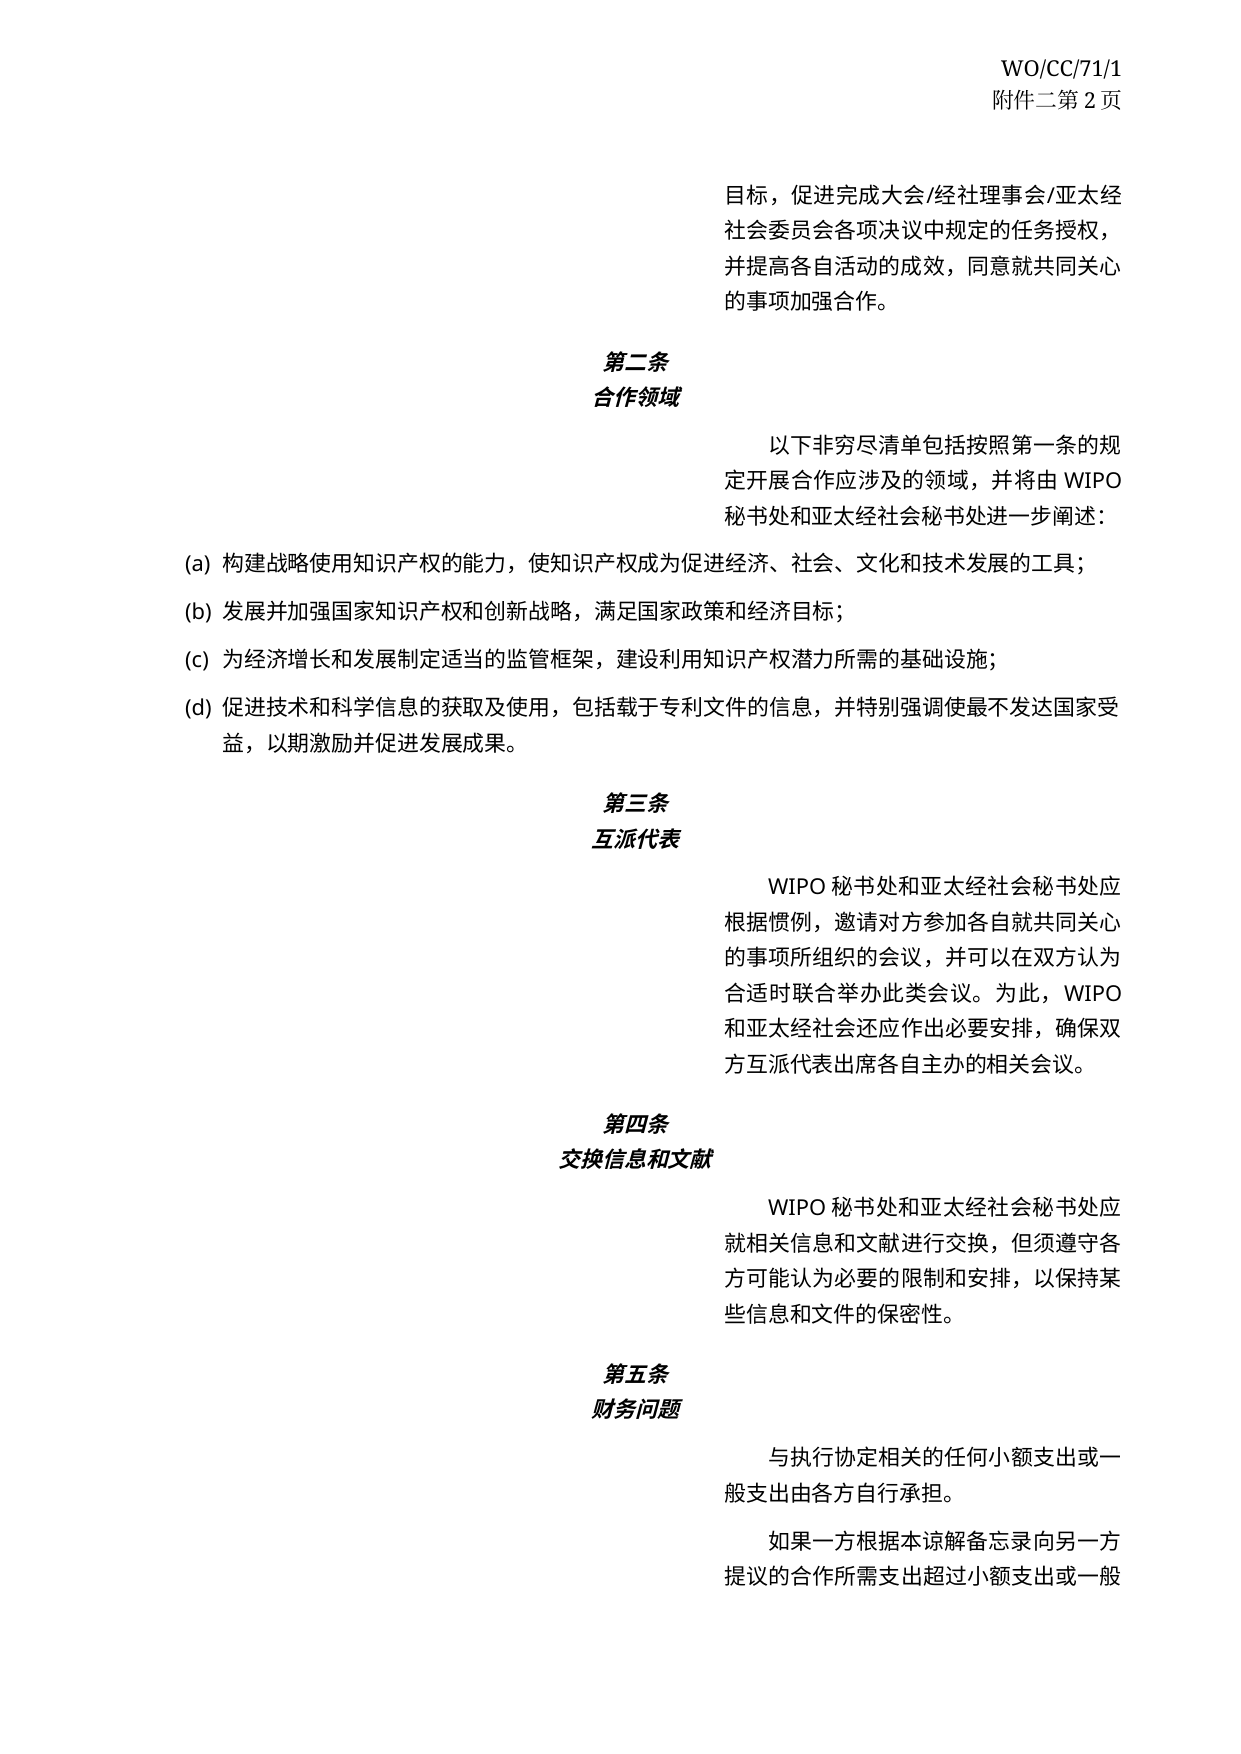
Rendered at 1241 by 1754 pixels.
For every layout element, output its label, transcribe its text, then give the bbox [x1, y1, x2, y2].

list 为经济增长和发展制定适当的监管框架，建设利用知识产权潜力所需的基础设施； [185, 639, 1122, 674]
text 与执行协定相关的任何小额支出或一般支出由各方自行承担。 [724, 1437, 1122, 1507]
text 第三条 [148, 782, 1122, 818]
list 促进技术和科学信息的获取及使用，包括载于专利文件的信息，并特别强调使最不发达国家受益，以期激励并促进发展成果。 [185, 687, 1122, 757]
list 构建战略使用知识产权的能力，使知识产权成为促进经济、社会、文化和技术发展的工具； [185, 543, 1122, 578]
text WIPO秘书处和亚太经社会秘书处应根据惯例，邀请对方参加各自就共同关心的事项所组织的会议，并可以在双方认为合适时联合举办此类会议。为此，WIPO和亚太经社会还应作出必要安排，确保双方互派代表出席各自主办的相关会议。 [724, 866, 1122, 1078]
list 发展并加强国家知识产权和创新战略，满足国家政策和经济目标； [185, 591, 1122, 626]
text 第四条 [148, 1103, 1122, 1139]
text 交换信息和文献 [148, 1139, 1122, 1174]
text 第二条 [148, 341, 1122, 376]
text 财务问题 [148, 1389, 1122, 1424]
text 合作领域 [148, 376, 1122, 412]
text 以下非穷尽清单包括按照第一条的规定开展合作应涉及的领域，并将由WIPO秘书处和亚太经社会秘书处进一步阐述： [724, 424, 1122, 530]
text WIPO秘书处和亚太经社会秘书处应就相关信息和文献进行交换，但须遵守各方可能认为必要的限制和安排，以保持某些信息和文件的保密性。 [724, 1187, 1122, 1328]
text 第五条 [148, 1353, 1122, 1389]
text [724, 1520, 1122, 1591]
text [724, 174, 1122, 316]
text 互派代表 [148, 818, 1122, 853]
